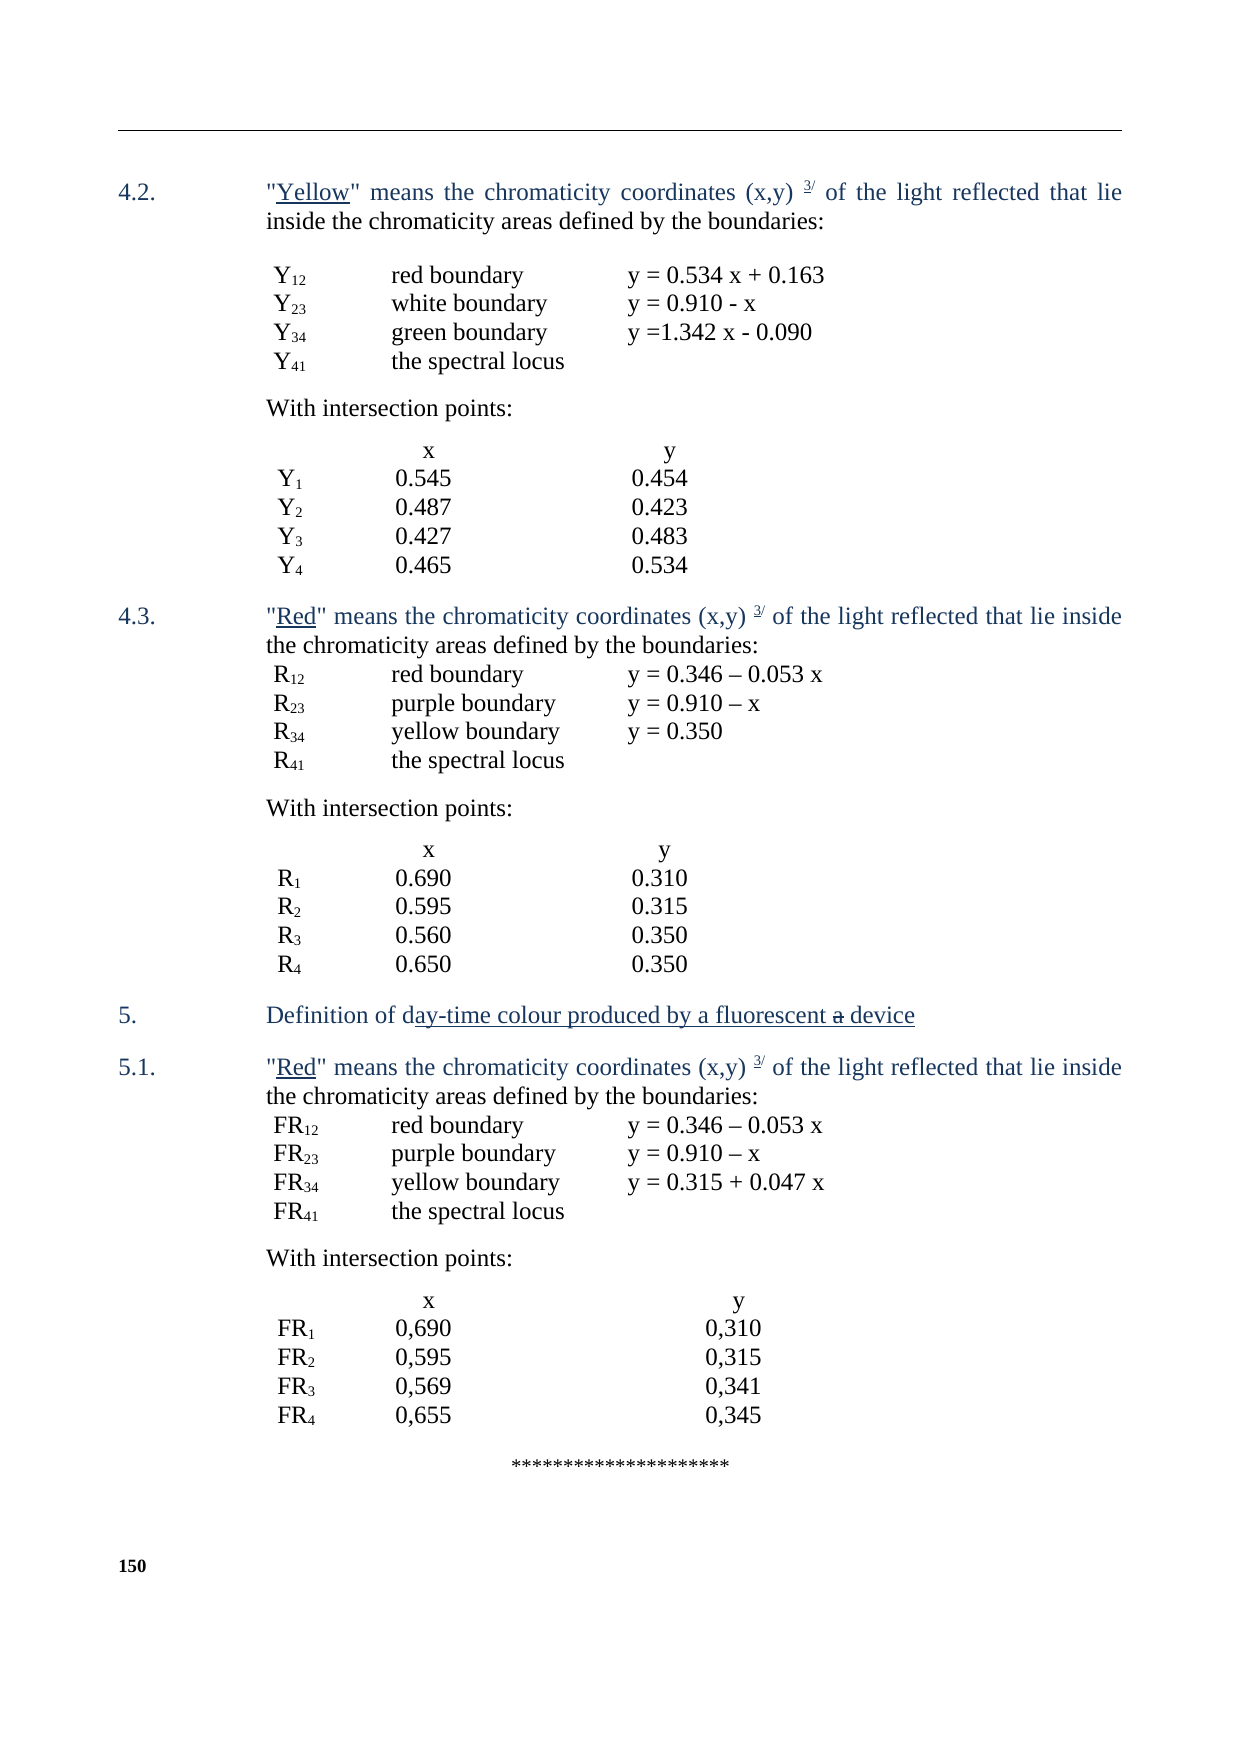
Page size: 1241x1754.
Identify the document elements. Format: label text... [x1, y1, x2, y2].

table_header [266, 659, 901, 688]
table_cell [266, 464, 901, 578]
text 4.2. "Yellow" means the chromaticity coordinates (x,y) 3/ of the light reflected that lie inside the chromaticity areas defined by the boundaries: [118, 177, 1122, 235]
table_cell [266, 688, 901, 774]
text 4.3. "Red" means the chromaticity coordinates (x,y) 3/ of the light reflected that lie inside the chromaticity areas defined by the boundaries: [118, 601, 1122, 659]
text With intersection points: [118, 793, 1122, 821]
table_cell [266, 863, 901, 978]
text With intersection points: [118, 393, 1122, 422]
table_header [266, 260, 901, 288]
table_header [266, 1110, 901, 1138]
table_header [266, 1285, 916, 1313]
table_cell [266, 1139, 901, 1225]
text ********************* [118, 1453, 1122, 1478]
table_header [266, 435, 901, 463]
text 5. Definition of day-time colour produced by a fluorescent a device [118, 1001, 1122, 1029]
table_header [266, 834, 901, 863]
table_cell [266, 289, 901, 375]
text 5.1. "Red" means the chromaticity coordinates (x,y) 3/ of the light reflected that lie inside the chromaticity areas defined by the boundaries: [118, 1052, 1122, 1110]
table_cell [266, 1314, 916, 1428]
text With intersection points: [118, 1243, 1122, 1272]
